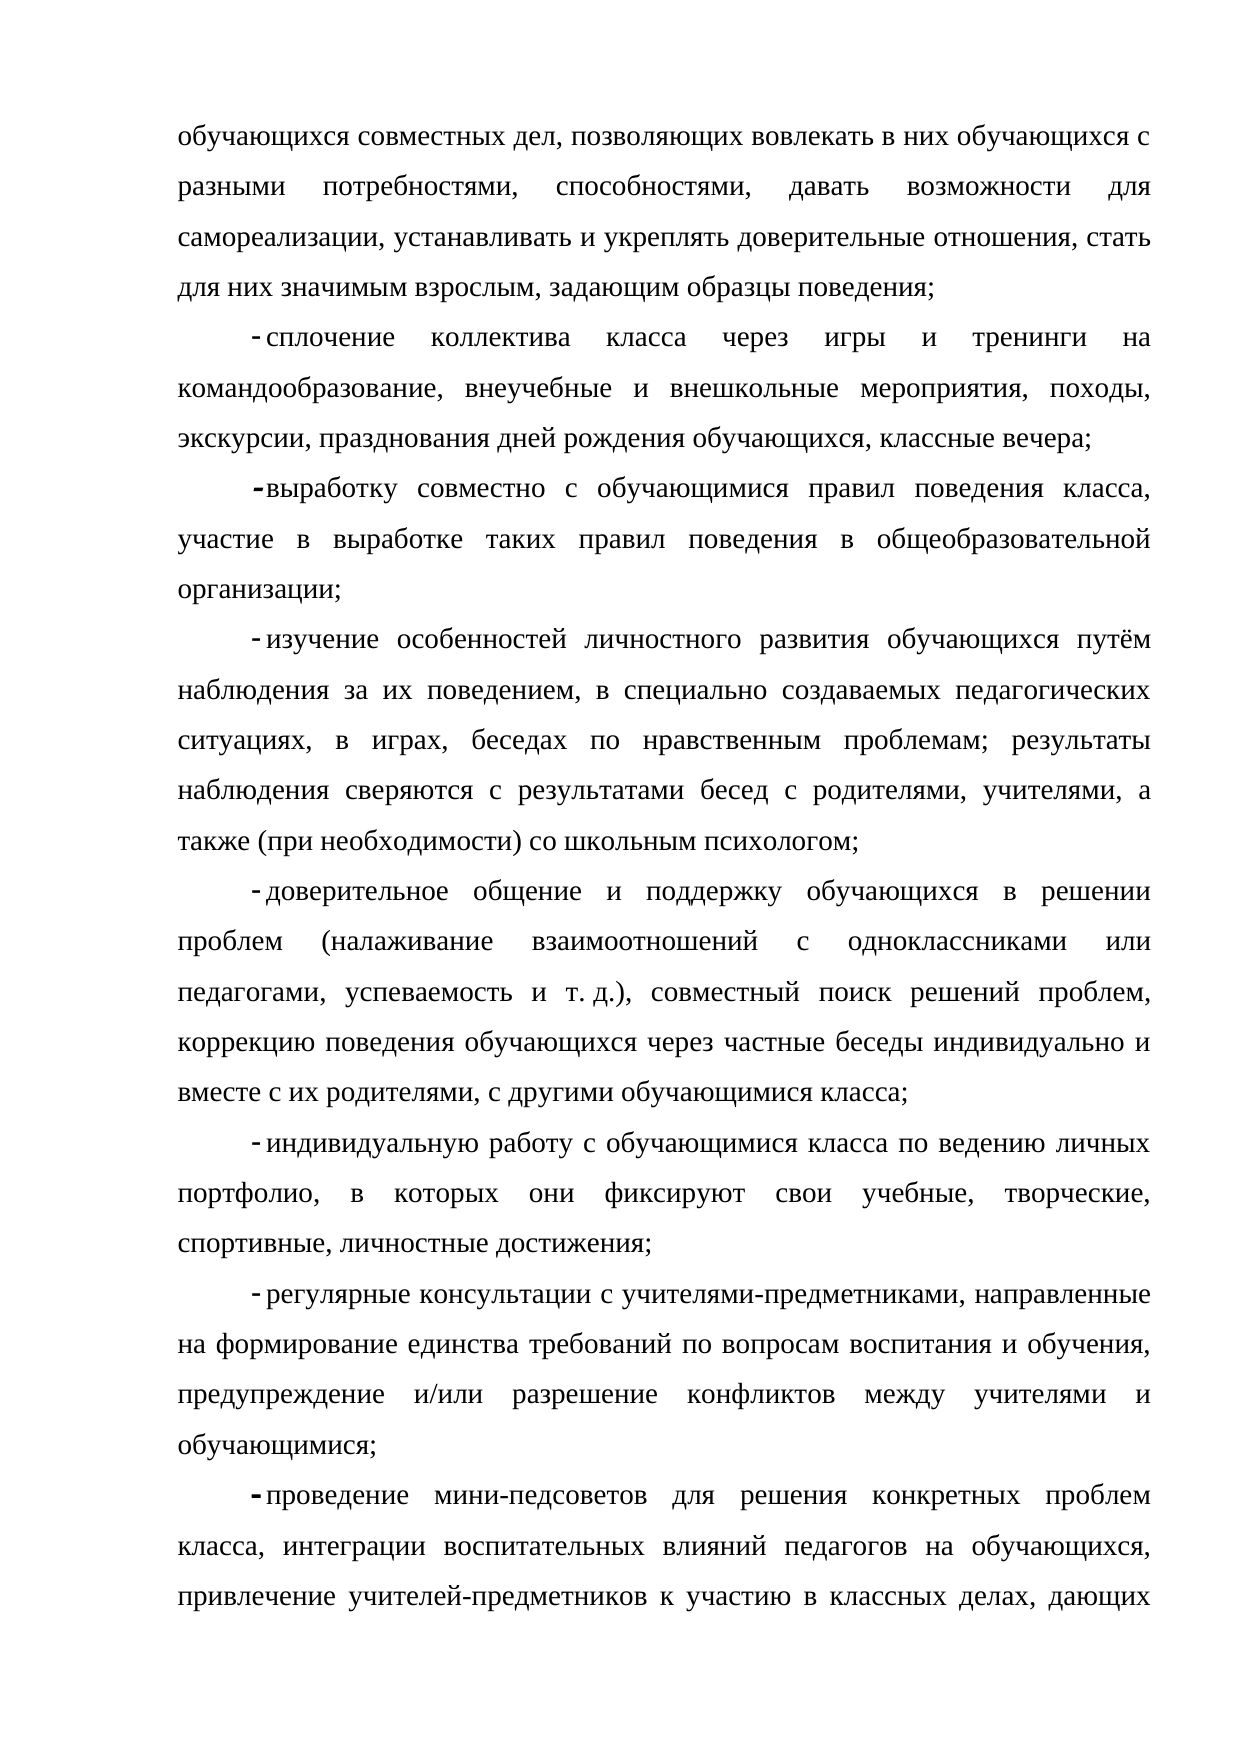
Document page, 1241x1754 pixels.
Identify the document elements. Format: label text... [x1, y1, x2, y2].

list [177, 1477, 1152, 1611]
list доверительное общение и поддержку обучающихся в решении проблем (налаживание взаимоотношений с одноклассниками или педагогами, успеваемость и т. д.), совместный поиск решений проблем, коррекцию поведения обучающихся через частные беседы индивидуально и вместе с их родителями, с другими обучающимися класса; [177, 873, 1152, 1108]
list выработку совместно с обучающимися правил поведения класса, участие в выработке таких правил поведения в общеобразовательной организации; [177, 470, 1152, 605]
list сплочение коллектива класса через игры и тренинги на командообразование, внеучебные и внешкольные мероприятия, походы, экскурсии, празднования дней рождения обучающихся, классные вечера; [177, 319, 1152, 454]
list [177, 118, 1152, 303]
list индивидуальную работу с обучающимися класса по ведению личных портфолио, в которых они фиксируют свои учебные, творческие, спортивные, личностные достижения; [177, 1125, 1152, 1259]
list изучение особенностей личностного развития обучающихся путём наблюдения за их поведением, в специально создаваемых педагогических ситуациях, в играх, беседах по нравственным проблемам; результаты наблюдения сверяются с результатами бесед с родителями, учителями, а также (при необходимости) со школьным психологом; [177, 621, 1152, 856]
list регулярные консультации с учителями-предметниками, направленные на формирование единства требований по вопросам воспитания и обучения, предупреждение и/или разрешение конфликтов между учителями и обучающимися; [177, 1276, 1152, 1460]
